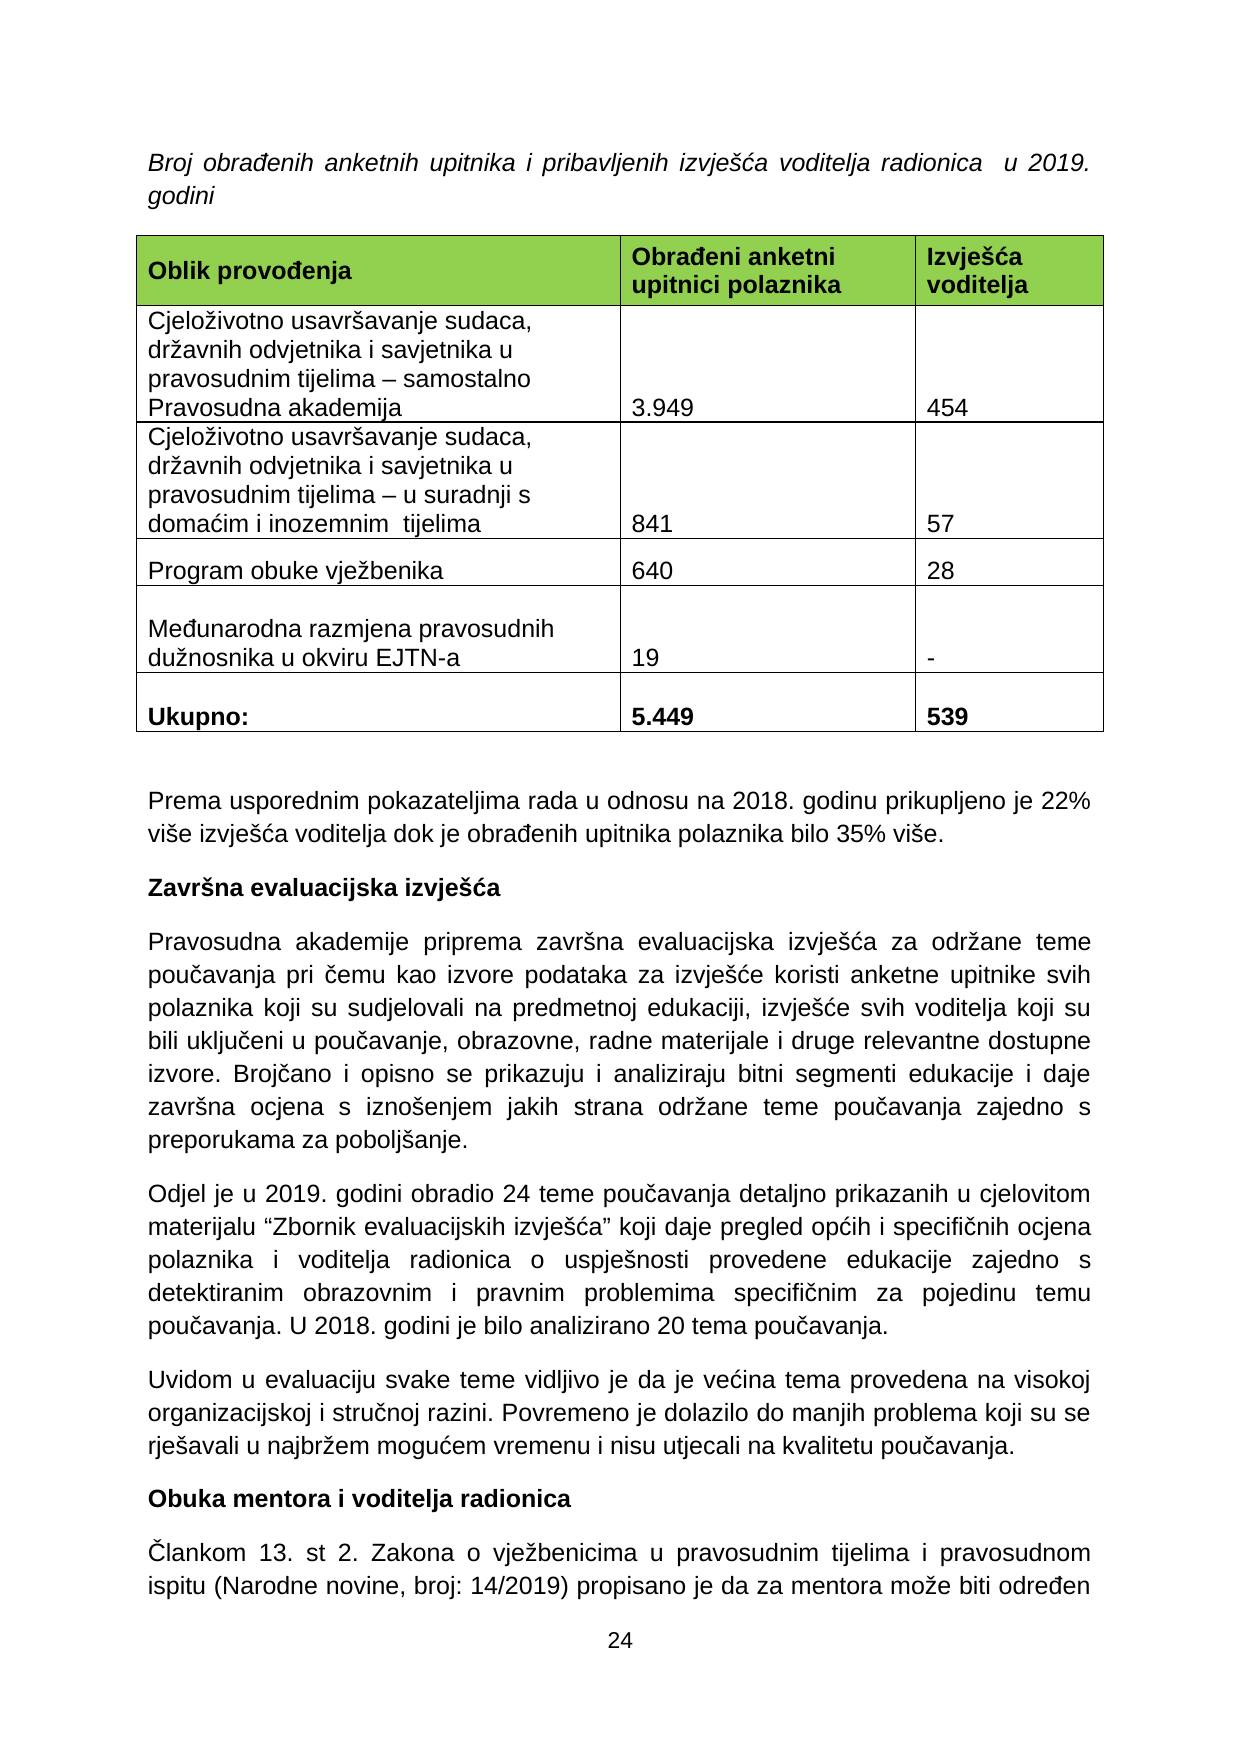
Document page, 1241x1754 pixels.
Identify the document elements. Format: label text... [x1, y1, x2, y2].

table_cell 454 [916, 306, 1103, 421]
table_cell 539 [916, 673, 1103, 731]
table_cell Ukupno: [137, 673, 620, 731]
table_header Izvješća voditelja [916, 236, 1103, 305]
text Prema usporednim pokazateljima rada u odnosu na 2018. godinu prikupljeno je 22% više izvješća voditelja dok je obrađenih upitnika polaznika bilo 35% više. [148, 786, 1093, 848]
table_cell 19 [621, 586, 915, 672]
text Odjel je u 2019. godini obradio 24 teme poučavanja detaljno prikazanih u cjelovitom materijalu “Zbornik evaluacijskih izvješća” koji daje pregled općih i specifičnih ocjena polaznika i voditelja radionica o uspješnosti provedene edukacije zajedno s detektiranim obrazovnim i pravnim problemima specifičnim za pojedinu temu poučavanja. U 2018. godini je bilo analizirano 20 tema poučavanja. [148, 1179, 1093, 1339]
table_cell 28 [916, 539, 1103, 585]
table_cell Program obuke vježbenika [137, 539, 620, 585]
table_cell Cjeloživotno usavršavanje sudaca, državnih odvjetnika i savjetnika u pravosudnim tijelima – samostalno Pravosudna akademija [137, 306, 620, 421]
table_cell Međunarodna razmjena pravosudnih dužnosnika u okviru EJTN-a [137, 586, 620, 672]
text Uvidom u evaluaciju svake teme vidljivo je da je većina tema provedena na visokoj organizacijskoj i stručnoj razini. Povremeno je dolazilo do manjih problema koji su se rješavali u najbržem mogućem vremenu i nisu utjecali na kvalitetu poučavanja. [148, 1364, 1093, 1459]
table_cell Cjeloživotno usavršavanje sudaca, državnih odvjetnika i savjetnika u pravosudnim tijelima – u suradnji s domaćim i inozemnim tijelima [137, 423, 620, 537]
text Završna evaluacijska izvješća [148, 873, 1093, 902]
table_cell 841 [621, 423, 915, 537]
table_cell 57 [916, 423, 1103, 537]
table_header Oblik provođenja [137, 236, 620, 305]
text Broj obrađenih anketnih upitnika i pribavljenih izvješća voditelja radionica u 2019. godini [148, 148, 1093, 209]
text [148, 1538, 1093, 1600]
table_cell 3.949 [621, 306, 915, 421]
text Pravosudna akademije priprema završna evaluacijska izvješća za održane teme poučavanja pri čemu kao izvore podataka za izvješće koristi anketne upitnike svih polaznika koji su sudjelovali na predmetnoj edukaciji, izvješće svih voditelja koji su bili uključeni u poučavanje, obrazovne, radne materijale i druge relevantne dostupne izvore. Brojčano i opisno se prikazuju i analiziraju bitni segmenti edukacije i daje završna ocjena s iznošenjem jakih strana održane teme poučavanja zajedno s preporukama za poboljšanje. [148, 927, 1093, 1153]
table_header Obrađeni anketni upitnici polaznika [621, 236, 915, 305]
table_cell 640 [621, 539, 915, 585]
text Obuka mentora i voditelja radionica [148, 1484, 1093, 1513]
table_cell - [916, 586, 1103, 672]
table_cell 5.449 [621, 673, 915, 731]
